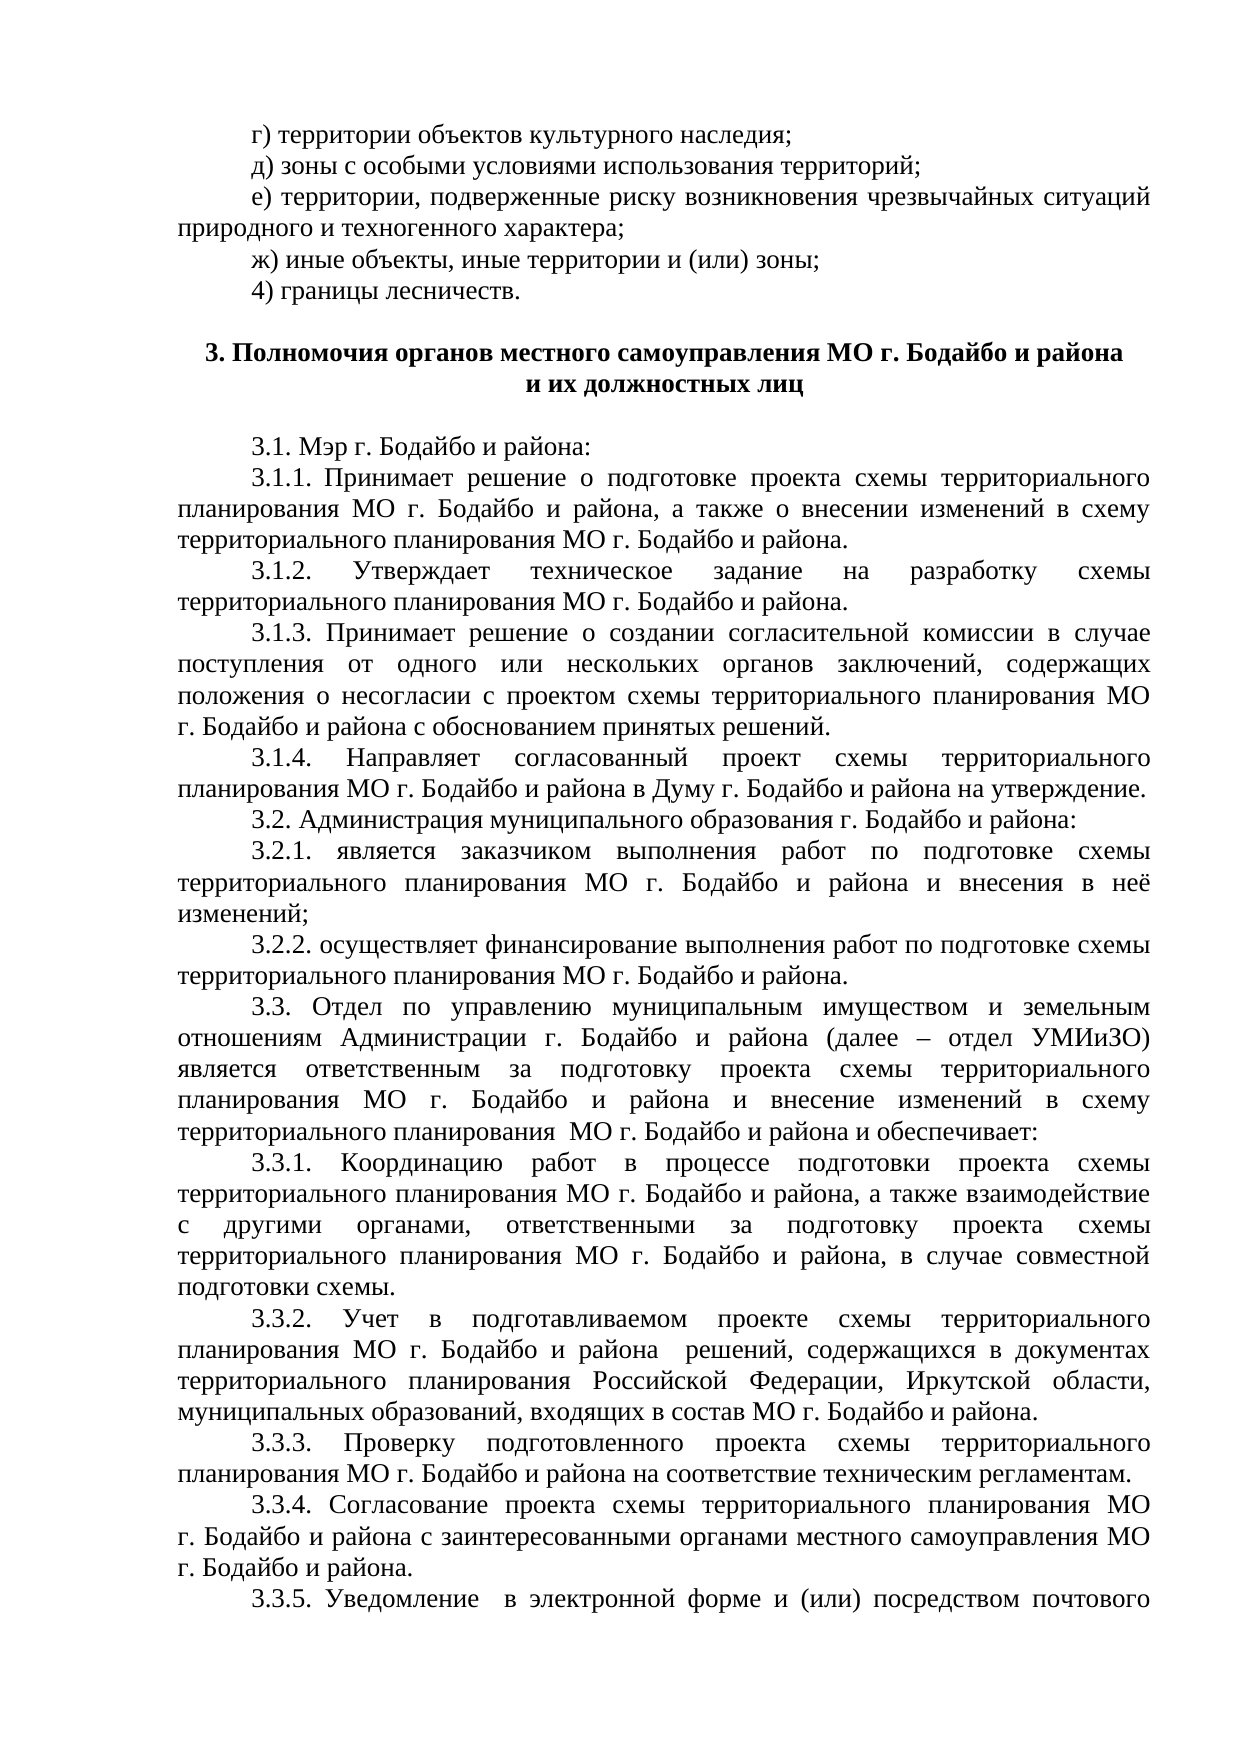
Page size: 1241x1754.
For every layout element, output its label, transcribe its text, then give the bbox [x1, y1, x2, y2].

text 3.3.1. Координацию работ в процессе подготовки проекта схемы территориального планирования МО г. Бодайбо и района, а также взаимодействие с другими органами, ответственными за подготовку проекта схемы территориального планирования МО г. Бодайбо и района, в случае совместной подготовки схемы. [177, 1146, 1152, 1302]
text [177, 1582, 1152, 1613]
text г) территории объектов культурного наследия; [177, 118, 1152, 149]
text и их должностных лиц [177, 367, 1152, 398]
text е) территории, подверженные риску возникновения чрезвычайных ситуаций природного и техногенного характера; [177, 180, 1152, 243]
text 3.3.4. Согласование проекта схемы территориального планирования МО г. Бодайбо и района с заинтересованными органами местного самоуправления МО г. Бодайбо и района. [177, 1488, 1152, 1582]
text 3.3. Отдел по управлению муниципальным имуществом и земельным отношениям Администрации г. Бодайбо и района (далее – отдел УМИиЗО) является ответственным за подготовку проекта схемы территориального планирования МО г. Бодайбо и района и внесение изменений в схему территориального планирования МО г. Бодайбо и района и обеспечивает: [177, 990, 1152, 1146]
text 3.3.2. Учет в подготавливаемом проекте схемы территориального планирования МО г. Бодайбо и района решений, содержащихся в документах территориального планирования Российской Федерации, Иркутской области, муниципальных образований, входящих в состав МО г. Бодайбо и района. [177, 1302, 1152, 1426]
text ж) иные объекты, иные территории и (или) зоны; [177, 243, 1152, 274]
text 3.1.2. Утверждает техническое задание на разработку схемы территориального планирования МО г. Бодайбо и района. [177, 554, 1152, 616]
text 3.3.3. Проверку подготовленного проекта схемы территориального планирования МО г. Бодайбо и района на соответствие техническим регламентам. [177, 1426, 1152, 1488]
text 3.2. Администрация муниципального образования г. Бодайбо и района: [177, 803, 1152, 834]
text 3.1.1. Принимает решение о подготовке проекта схемы территориального планирования МО г. Бодайбо и района, а также о внесении изменений в схему территориального планирования МО г. Бодайбо и района. [177, 461, 1152, 554]
text 3.1. Мэр г. Бодайбо и района: [177, 429, 1152, 461]
text 4) границы лесничеств. [177, 274, 1152, 305]
text 3.2.2. осуществляет финансирование выполнения работ по подготовке схемы территориального планирования МО г. Бодайбо и района. [177, 928, 1152, 990]
text 3. Полномочия органов местного самоуправления МО г. Бодайбо и района [177, 336, 1152, 367]
text д) зоны с особыми условиями использования территорий; [177, 149, 1152, 180]
text 3.2.1. является заказчиком выполнения работ по подготовке схемы территориального планирования МО г. Бодайбо и района и внесения в неё изменений; [177, 834, 1152, 928]
text 3.1.3. Принимает решение о создании согласительной комиссии в случае поступления от одного или нескольких органов заключений, содержащих положения о несогласии с проектом схемы территориального планирования МО г. Бодайбо и района с обоснованием принятых решений. [177, 616, 1152, 741]
text 3.1.4. Направляет согласованный проект схемы территориального планирования МО г. Бодайбо и района в Думу г. Бодайбо и района на утверждение. [177, 741, 1152, 803]
